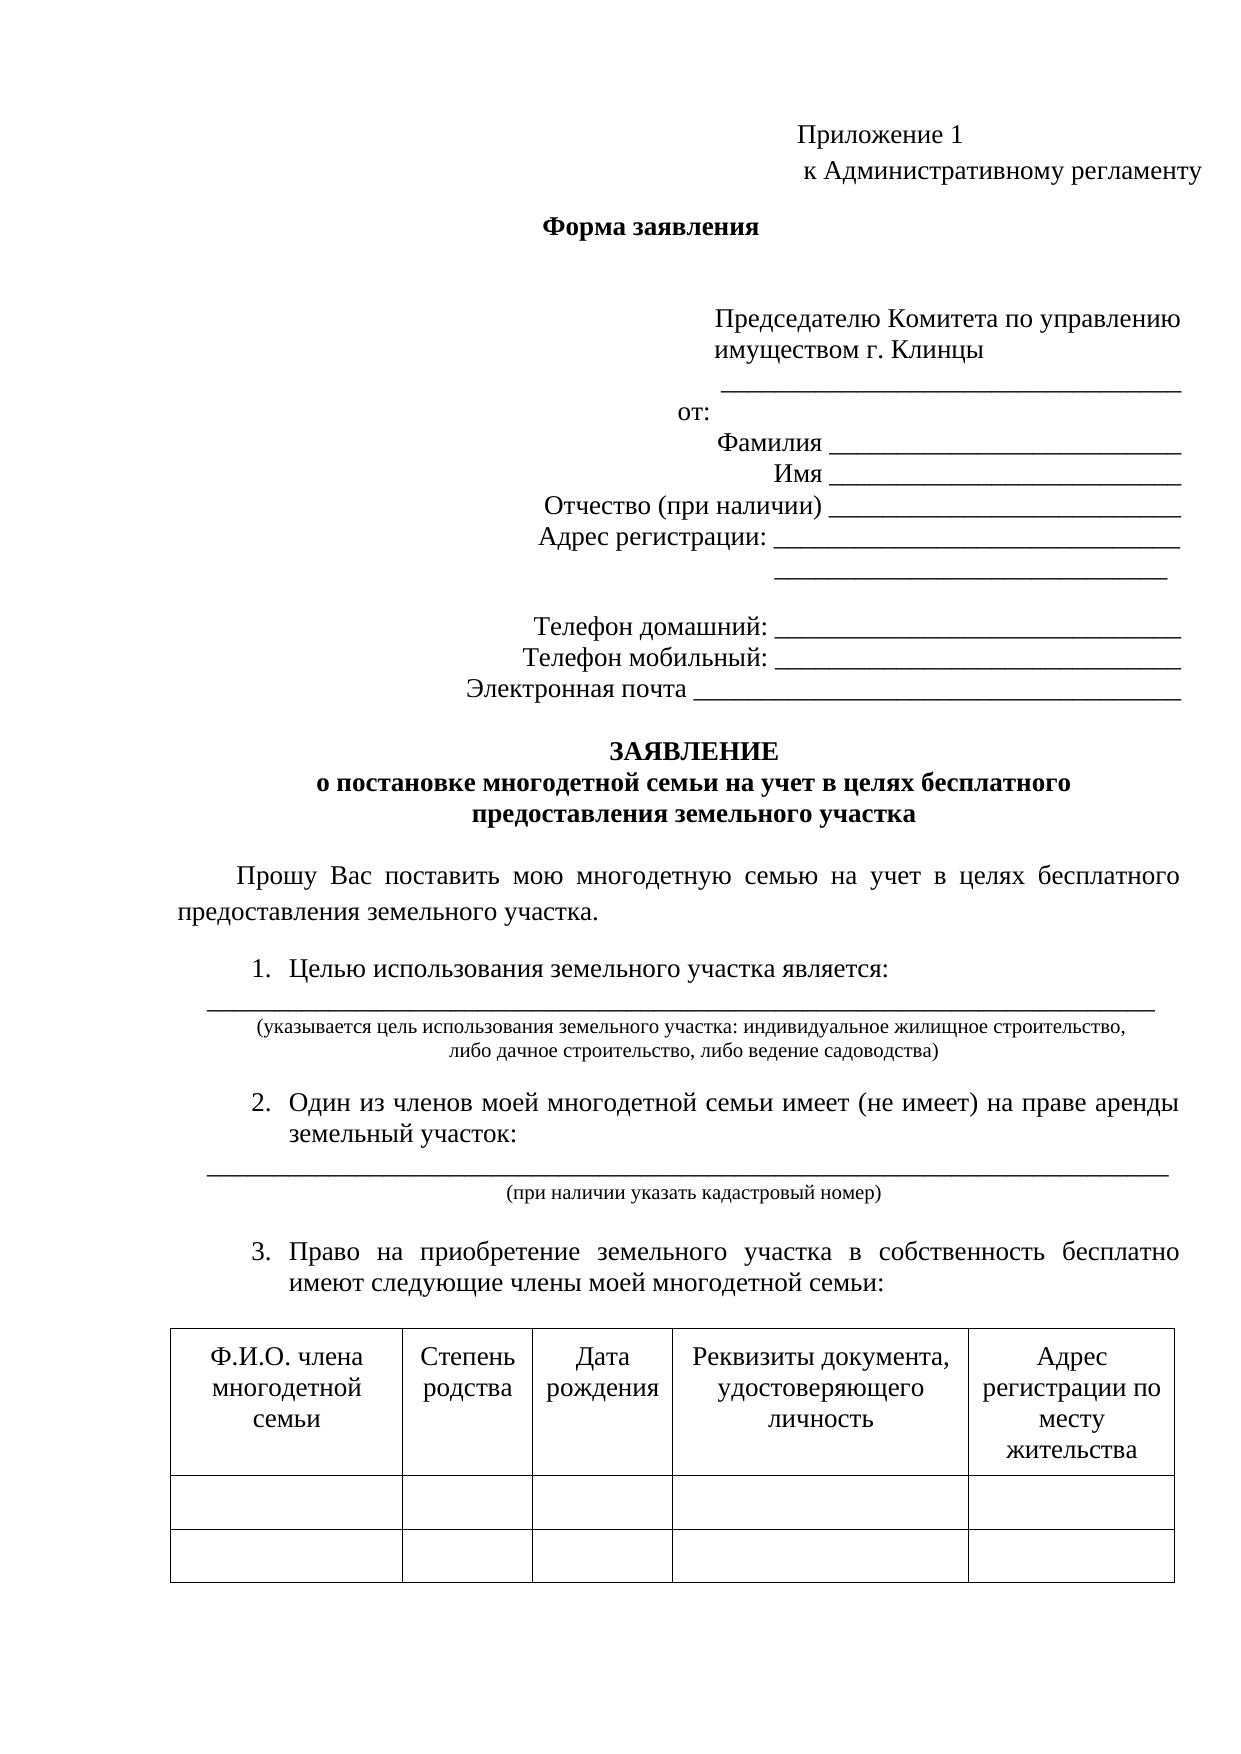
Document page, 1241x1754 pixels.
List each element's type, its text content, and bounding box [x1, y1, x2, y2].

text имуществом г. Клинцы [207, 333, 1181, 364]
text _____________________________ [207, 551, 1181, 582]
text от: [207, 395, 1181, 426]
table_cell [171, 1476, 402, 1528]
table_cell [969, 1476, 1174, 1528]
table_cell [673, 1530, 968, 1582]
list Целью использования земельного участка является: [251, 952, 1181, 983]
table_header Реквизиты документа, удостоверяющего личность [673, 1329, 968, 1475]
text о постановке многодетной семьи на учет в целях бесплатного [207, 766, 1181, 797]
table_cell [403, 1476, 532, 1528]
text ЗАЯВЛЕНИЕ [207, 735, 1181, 766]
text _______________________________________________________________________ [207, 1148, 1181, 1179]
table_cell [533, 1530, 672, 1582]
text предоставления земельного участка [207, 797, 1181, 828]
text Имя __________________________ [207, 458, 1181, 489]
table_cell [969, 1530, 1174, 1582]
text Телефон домашний: ______________________________ [207, 610, 1181, 641]
text (при наличии указать кадастровый номер) [207, 1179, 1181, 1204]
text Телефон мобильный: ______________________________ [207, 641, 1181, 672]
text Приложение 1 [709, 118, 1181, 149]
text Форма заявления [177, 210, 1181, 241]
list Право на приобретение земельного участка в собственность бесплатно имеют следующие члены моей многодетной семьи: [251, 1235, 1181, 1297]
text к Административному регламенту [709, 154, 1219, 185]
table_header Ф.И.О. члена многодетной семьи [171, 1329, 402, 1475]
text Адрес регистрации: ______________________________ [207, 520, 1181, 551]
table_cell [533, 1476, 672, 1528]
text ______________________________________________________________________ [207, 983, 1181, 1014]
text Отчество (при наличии) __________________________ [207, 489, 1181, 520]
table_header Дата рождения [533, 1329, 672, 1475]
list Один из членов моей многодетной семьи имеет (не имеет) на праве аренды земельный участок: [251, 1086, 1181, 1148]
table_cell [673, 1476, 968, 1528]
text Электронная почта ____________________________________ [207, 672, 1181, 704]
table_cell [403, 1530, 532, 1582]
table_header Степень родства [403, 1329, 532, 1475]
table_header Адрес регистрации по месту жительства [969, 1329, 1174, 1475]
text Председателю Комитета по управлению [207, 302, 1181, 333]
text Фамилия __________________________ [207, 426, 1181, 458]
table_cell [171, 1530, 402, 1582]
text (указывается цель использования земельного участка: индивидуальное жилищное строительство, либо дачное строительство, либо ведение садоводства) [207, 1014, 1181, 1062]
text Прошу Вас поставить мою многодетную семью на учет в целях бесплатного предоставления земельного участка. [177, 859, 1181, 926]
text __________________________________ [207, 364, 1181, 395]
